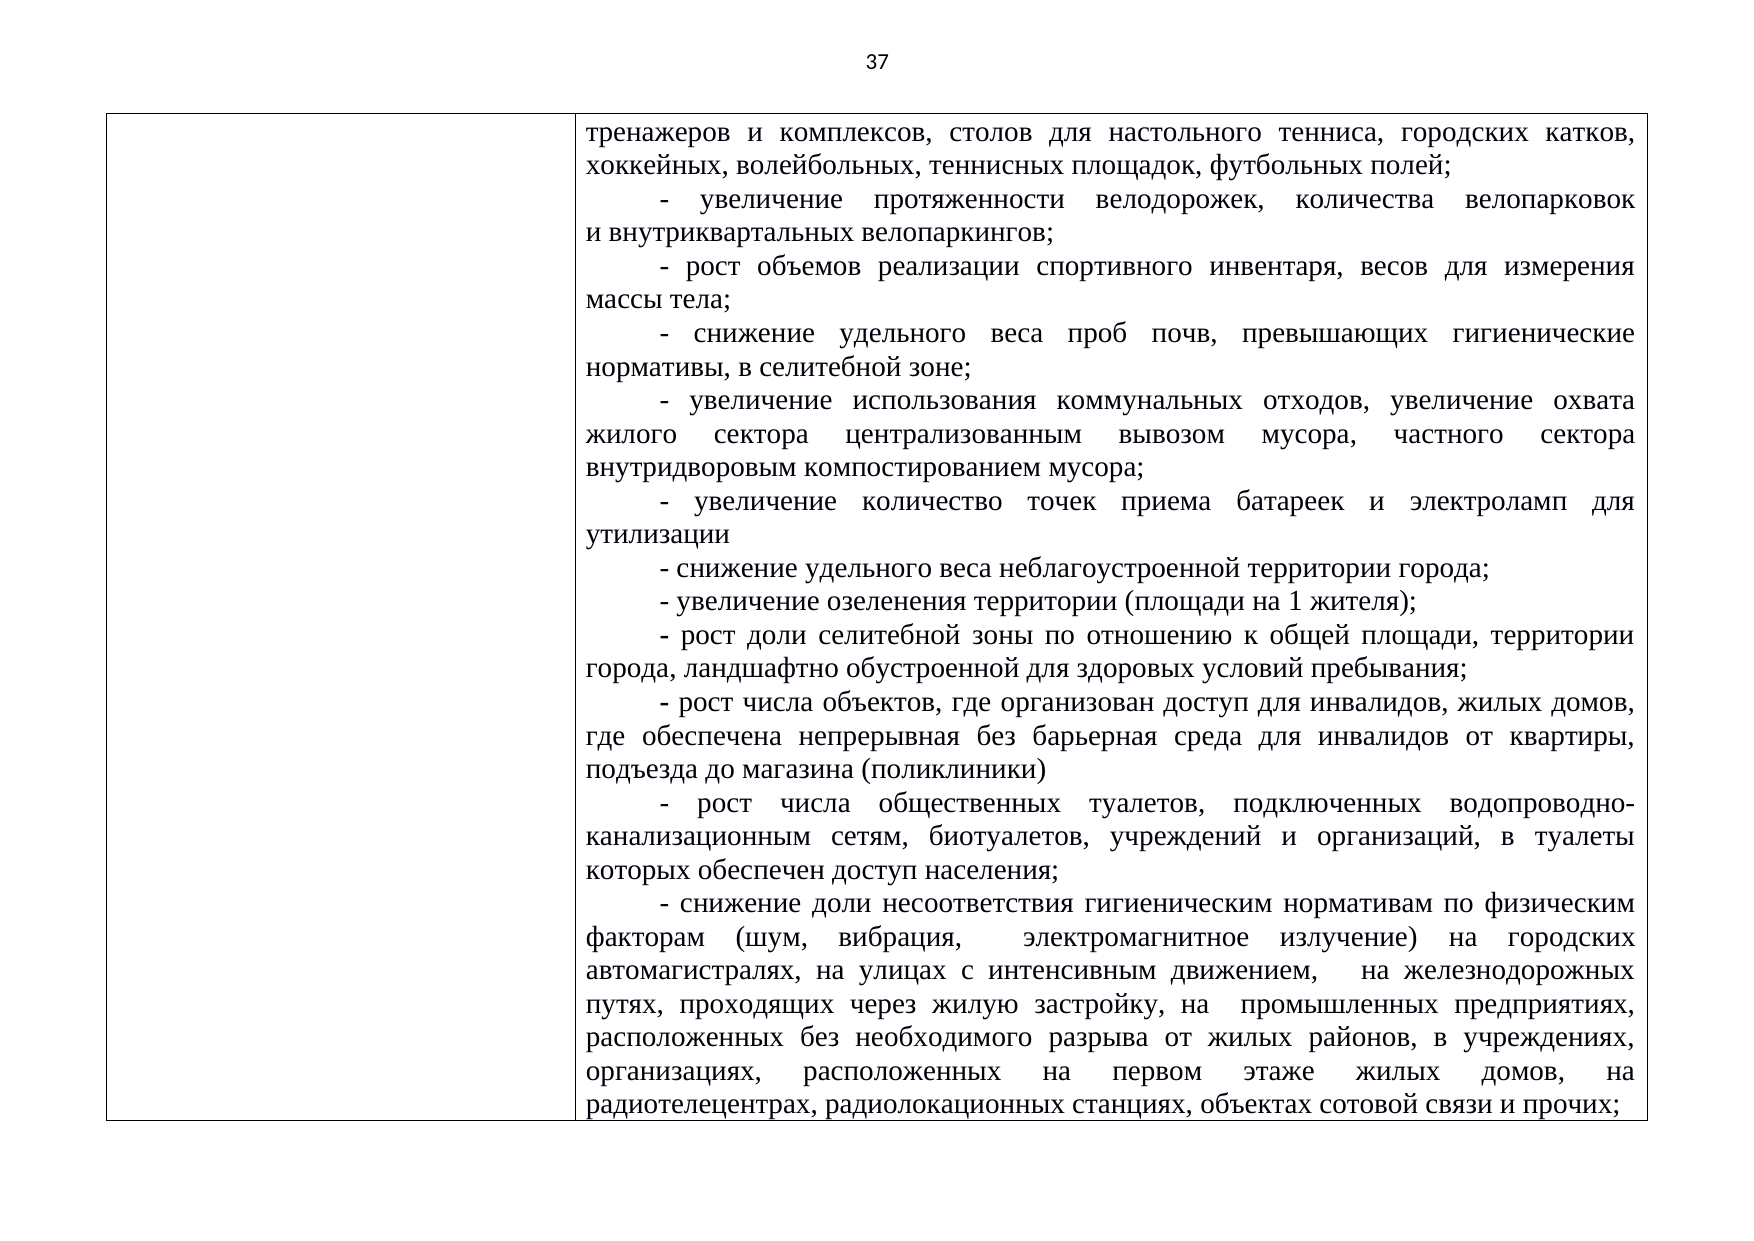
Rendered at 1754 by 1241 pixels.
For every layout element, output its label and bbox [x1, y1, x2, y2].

table_cell [107, 114, 575, 1120]
table_cell [576, 114, 1647, 1120]
